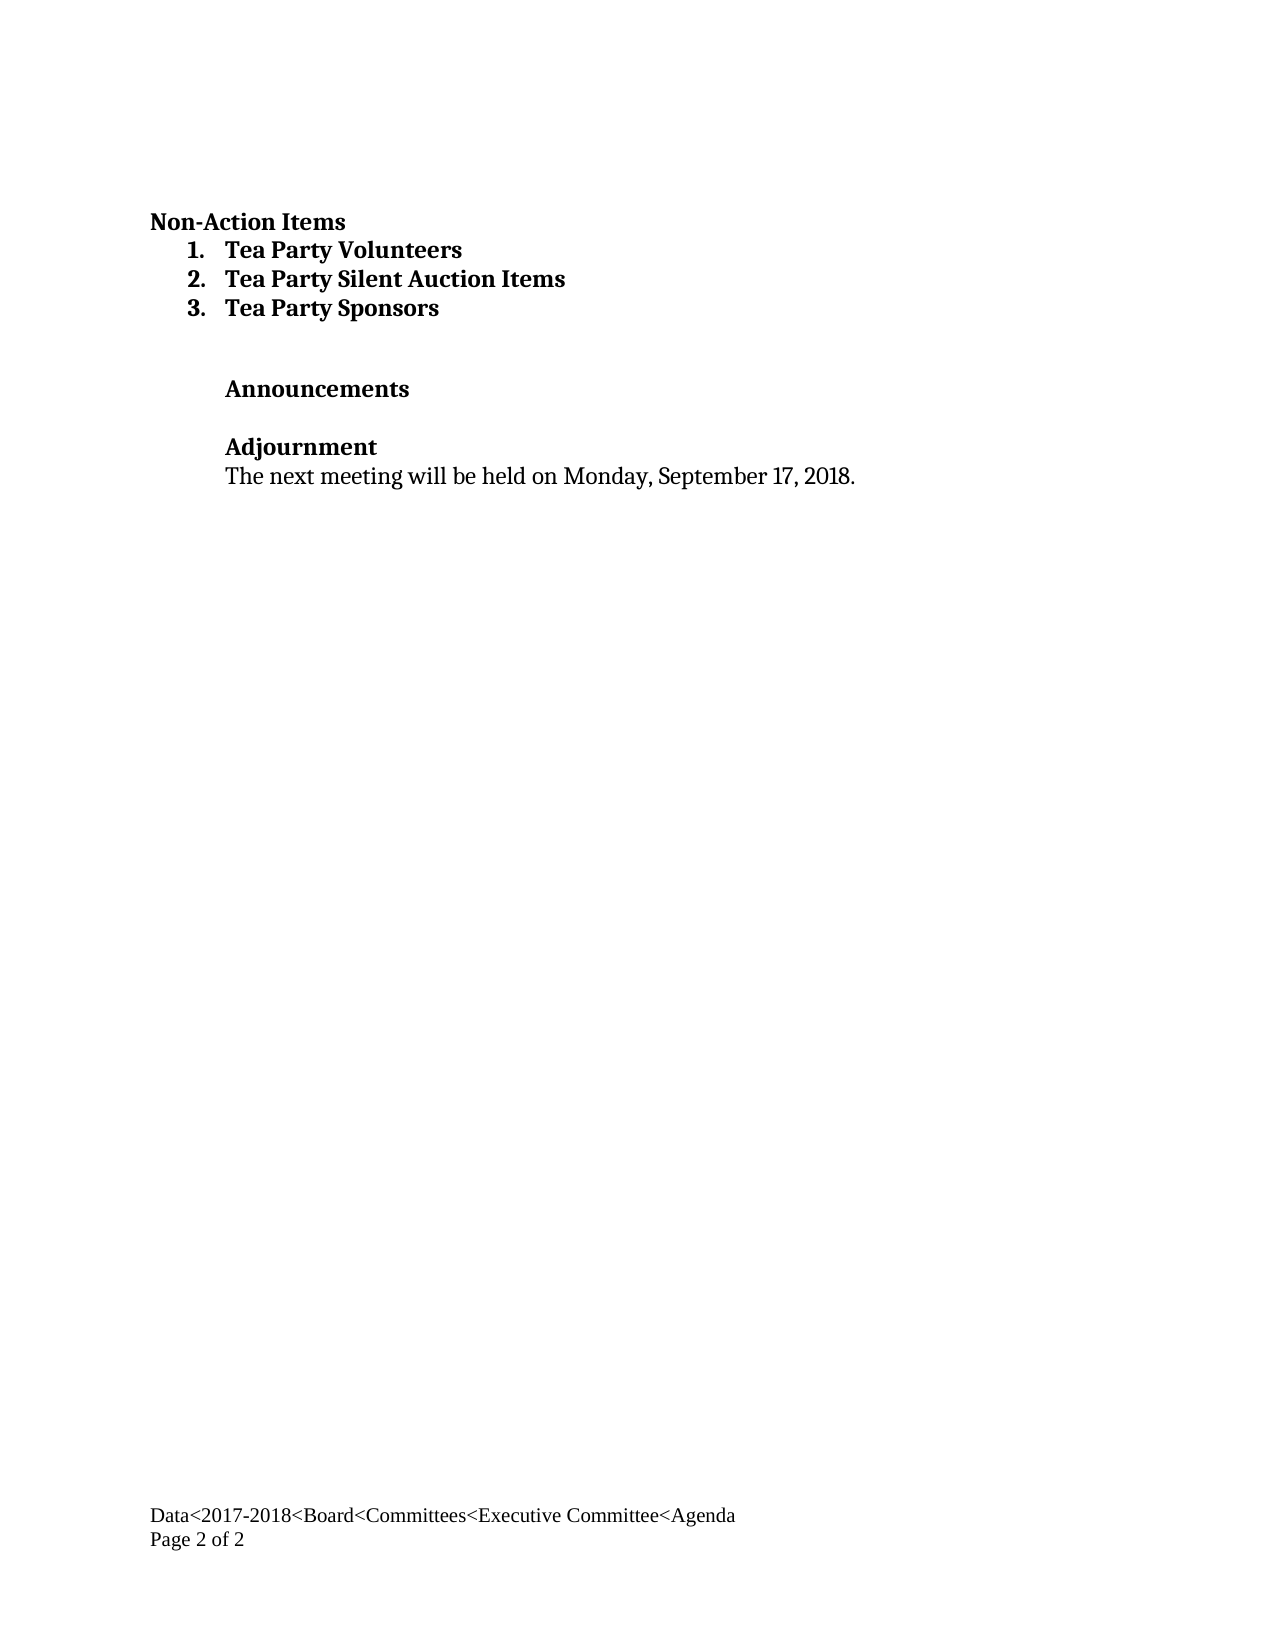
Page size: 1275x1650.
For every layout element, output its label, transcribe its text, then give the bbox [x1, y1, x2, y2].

text Non-Action Items [150, 207, 1125, 236]
list Tea Party Volunteers [187, 236, 1125, 265]
text Adjournment [150, 433, 1125, 462]
list Tea Party Sponsors [187, 294, 1125, 322]
text The next meeting will be held on Monday, September 17, 2018. [150, 462, 1125, 490]
list Tea Party Silent Auction Items [187, 265, 1125, 294]
text Announcements [150, 375, 1125, 404]
